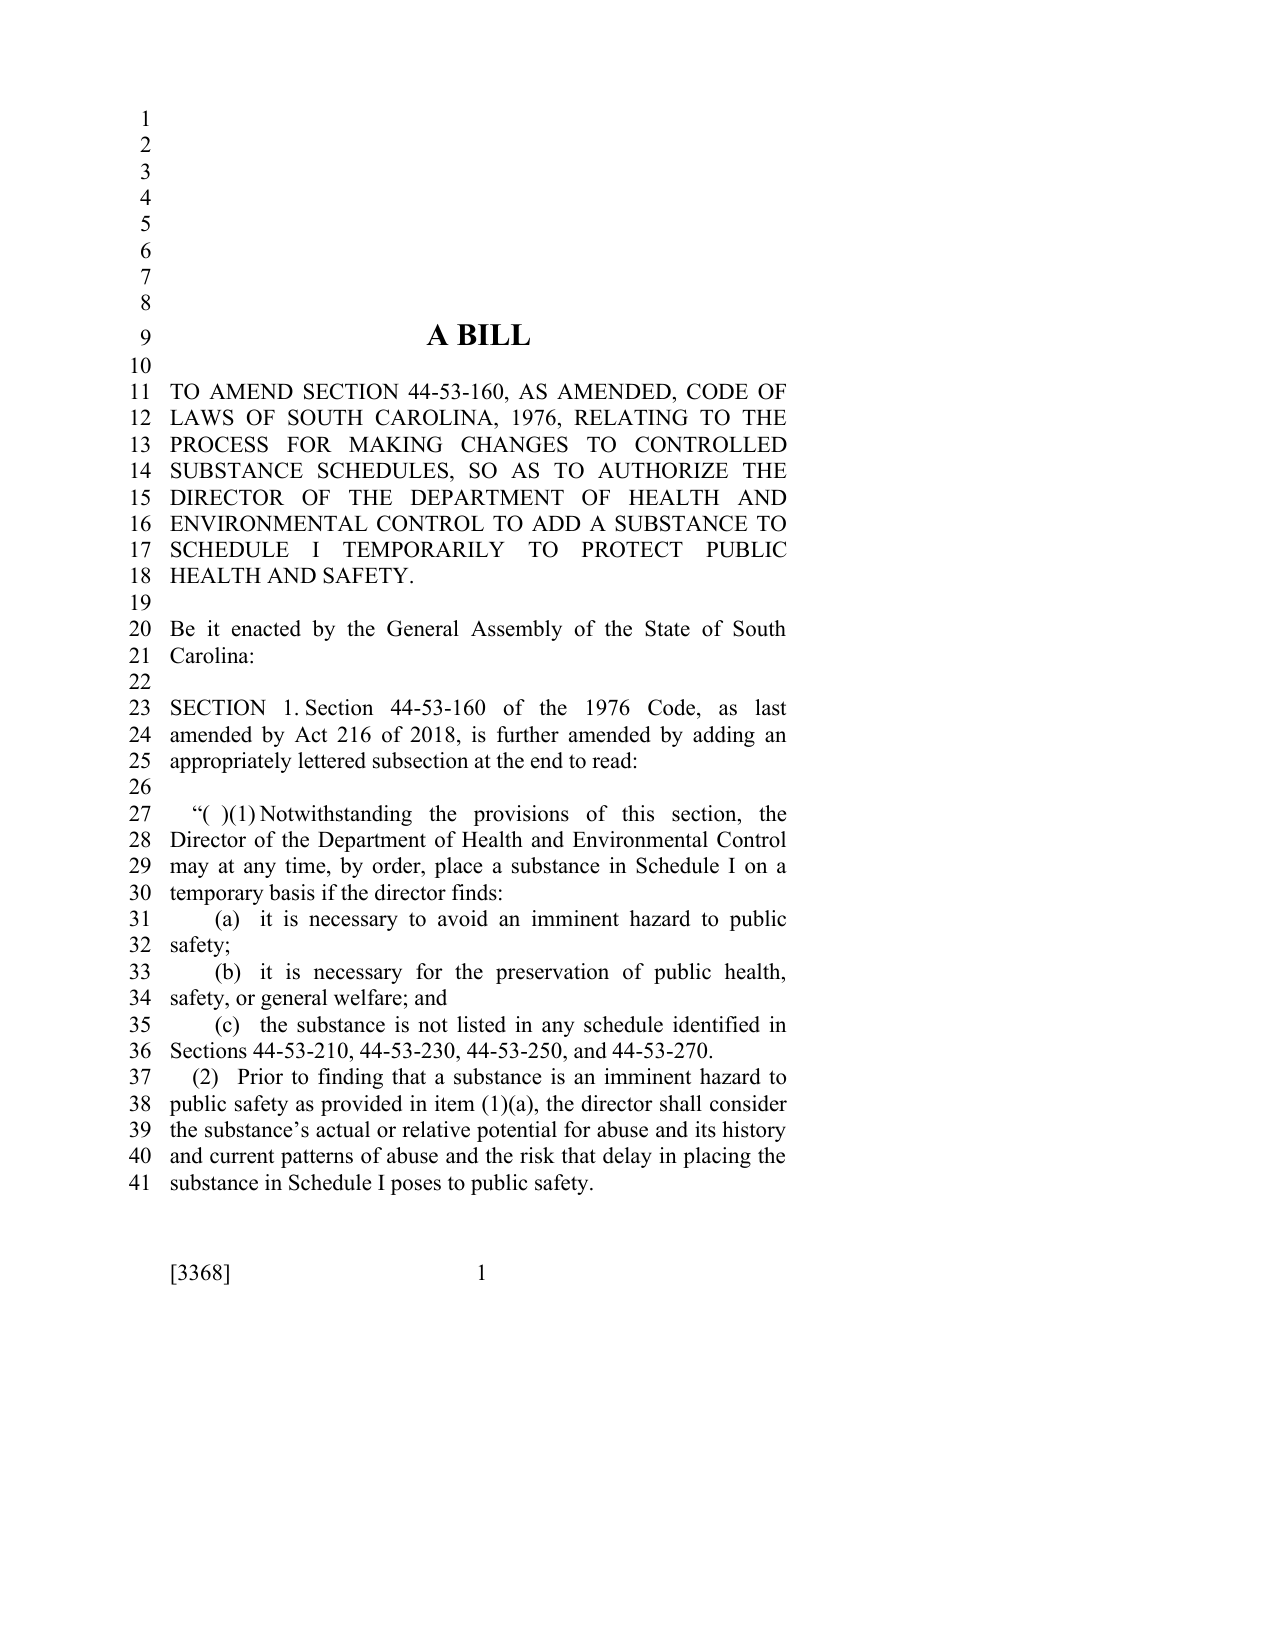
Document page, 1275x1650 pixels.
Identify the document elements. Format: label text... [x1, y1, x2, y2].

text (b) it is necessary for the preservation of public health, safety, or general welfare; and [169, 958, 787, 1011]
text TO AMEND SECTION 44-53-160, AS AMENDED, CODE OF LAWS OF SOUTH CAROLINA, 1976, RELATING TO THE PROCESS FOR MAKING CHANGES TO CONTROLLED SUBSTANCE SCHEDULES, SO AS TO AUTHORIZE THE DIRECTOR OF THE DEPARTMENT OF HEALTH AND ENVIRONMENTAL CONTROL TO ADD A SUBSTANCE TO SCHEDULE I TEMPORARILY TO PROTECT PUBLIC HEALTH AND SAFETY. [169, 378, 787, 589]
text “( )(1) Notwithstanding the provisions of this section, the Director of the Department of Health and Environmental Control may at any time, by order, place a substance in Schedule I on a temporary basis if the director finds: [169, 800, 787, 905]
text (a) it is necessary to avoid an imminent hazard to public safety; [169, 905, 787, 958]
text (2) Prior to finding that a substance is an imminent hazard to public safety as provided in item (1)(a), the director shall consider the substance’s actual or relative potential for abuse and its history and current patterns of abuse and the risk that delay in placing the substance in Schedule I poses to public safety. [169, 1063, 787, 1195]
text A BILL [169, 316, 787, 352]
text Be it enacted by the General Assembly of the State of South Carolina: [169, 615, 787, 668]
text (c) the substance is not listed in any schedule identified in Sections 44-53-210, 44-53-230, 44-53-250, and 44-53-270. [169, 1011, 787, 1063]
text SECTION 1. Section 44-53-160 of the 1976 Code, as last amended by Act 216 of 2018, is further amended by adding an appropriately lettered subsection at the end to read: [169, 694, 787, 773]
